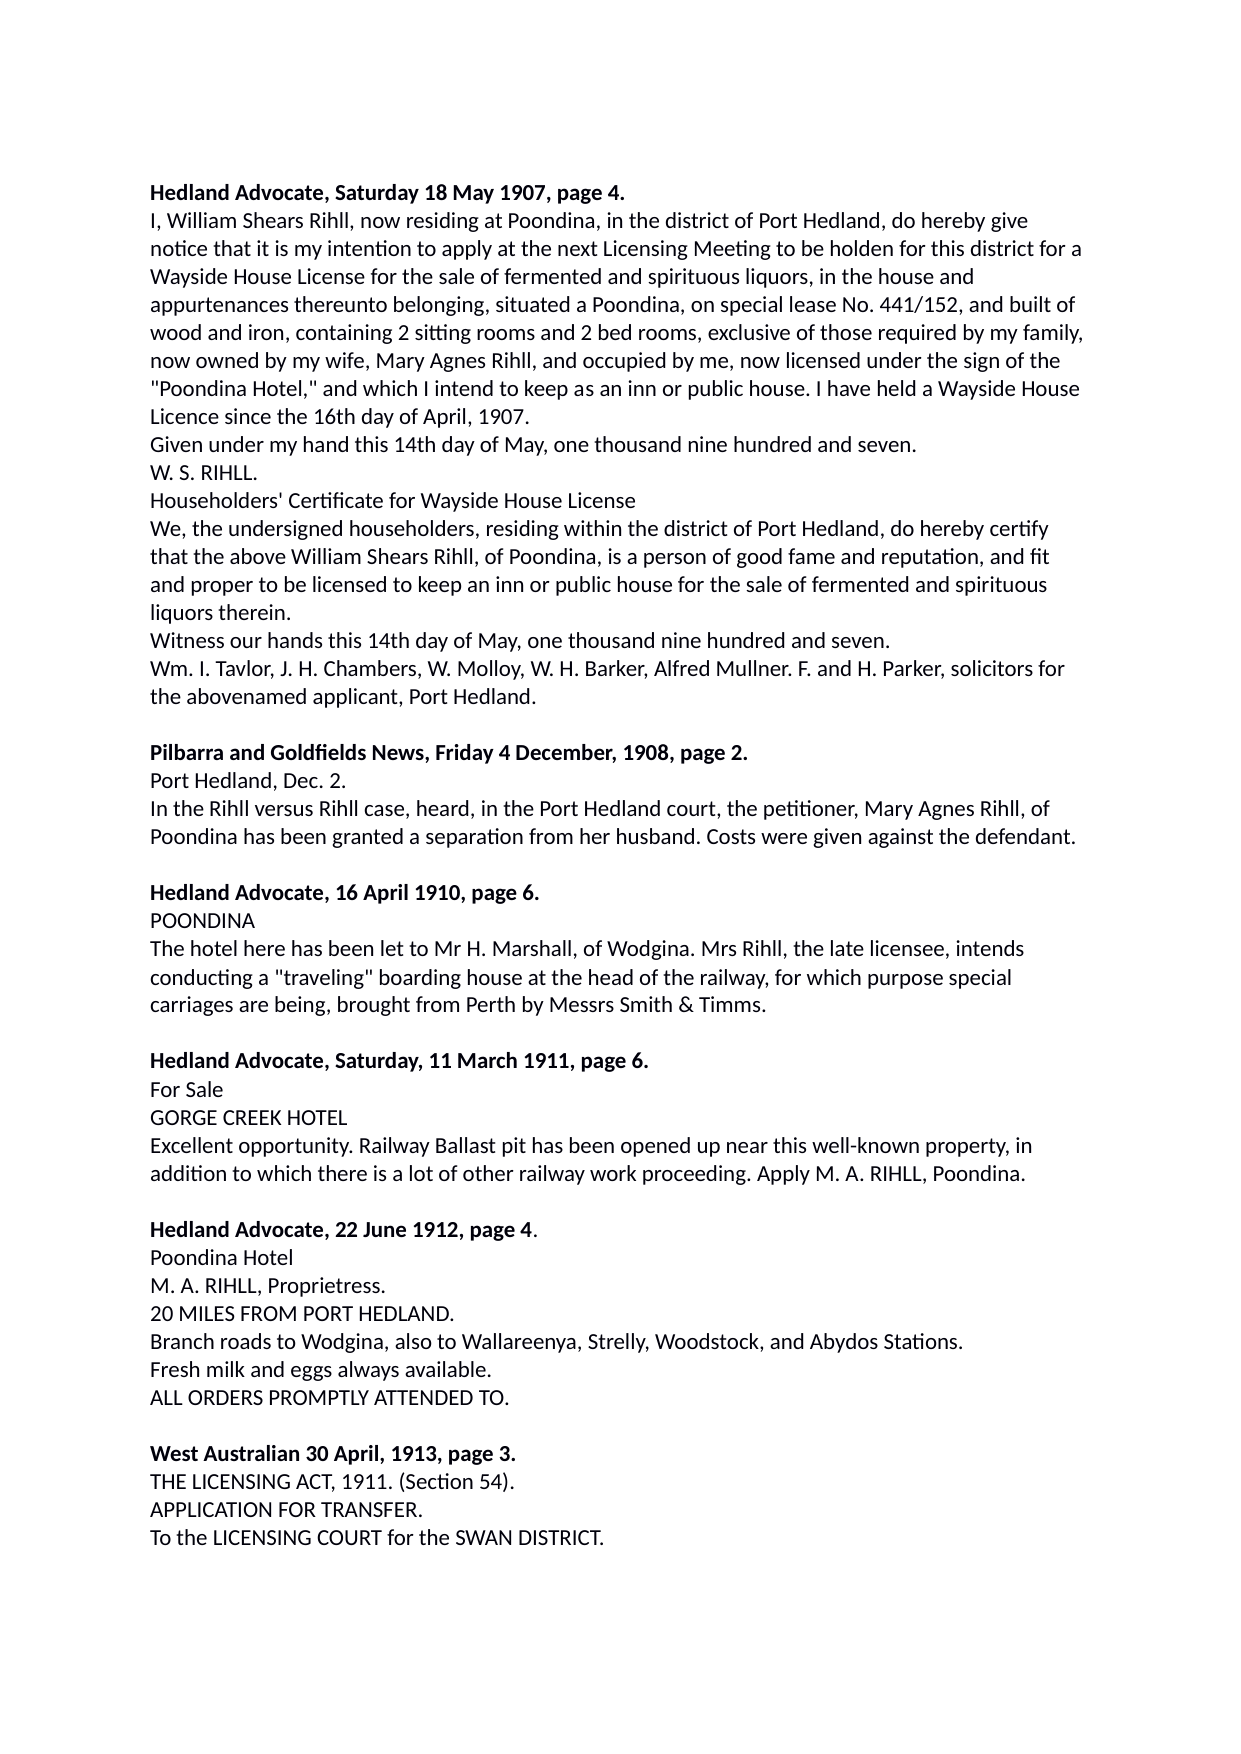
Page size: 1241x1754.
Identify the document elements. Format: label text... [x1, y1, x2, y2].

text THE LICENSING ACT, 1911. (Section 54). [150, 1467, 1090, 1495]
text 20 MILES FROM PORT HEDLAND. [150, 1299, 1090, 1327]
text M. A. RIHLL, Proprietress. [150, 1271, 1090, 1299]
text Fresh milk and eggs always available. [150, 1355, 1090, 1383]
text Port Hedland, Dec. 2. [150, 766, 1090, 794]
text ALL ORDERS PROMPTLY ATTENDED TO. [150, 1383, 1090, 1411]
text GORGE CREEK HOTEL [150, 1103, 1090, 1131]
text In the Rihll versus Rihll case, heard, in the Port Hedland court, the petitioner, Mary Agnes Rihll, of Poondina has been granted a separation from her husband. Costs were given against the defendant. [150, 794, 1090, 851]
text Hedland Advocate, 22 June 1912, page 4. [150, 1215, 1090, 1243]
text Pilbarra and Goldfields News, Friday 4 December, 1908, page 2. [150, 738, 1090, 766]
text Hedland Advocate, 16 April 1910, page 6. [150, 878, 1090, 907]
text Wm. I. Tavlor, J. H. Chambers, W. Molloy, W. H. Barker, Alfred Mullner. F. and H. Parker, solicitors for the abovenamed applicant, Port Hedland. [150, 654, 1090, 710]
text Poondina Hotel [150, 1243, 1090, 1271]
text W. S. RIHLL. [150, 458, 1090, 486]
text The hotel here has been let to Mr H. Marshall, of Wodgina. Mrs Rihll, the late licensee, intends conducting a "traveling" boarding house at the head of the railway, for which purpose special carriages are being, brought from Perth by Messrs Smith & Timms. [150, 934, 1090, 1019]
text We, the undersigned householders, residing within the district of Port Hedland, do hereby certify that the above William Shears Rihll, of Poondina, is a person of good fame and reputation, and fit and proper to be licensed to keep an inn or public house for the sale of fermented and spirituous liquors therein. [150, 514, 1090, 626]
text I, William Shears Rihll, now residing at Poondina, in the district of Port Hedland, do hereby give notice that it is my intention to apply at the next Licensing Meeting to be holden for this district for a Wayside House License for the sale of fermented and spirituous liquors, in the house and appurtenances thereunto belonging, situated a Poondina, on special lease No. 441/152, and built of wood and iron, containing 2 sitting rooms and 2 bed rooms, exclusive of those required by my family, now owned by my wife, Mary Agnes Rihll, and occupied by me, now licensed under the sign of the "Poondina Hotel," and which I intend to keep as an inn or public house. I have held a Wayside House Licence since the 16th day of April, 1907. [150, 206, 1090, 430]
text APPLICATION FOR TRANSFER. [150, 1495, 1090, 1523]
text Given under my hand this 14th day of May, one thousand nine hundred and seven. [150, 430, 1090, 458]
text West Australian 30 April, 1913, page 3. [150, 1439, 1090, 1467]
text POONDINA [150, 907, 1090, 934]
text Hedland Advocate, Saturday 18 May 1907, page 4. [150, 178, 1090, 206]
text Branch roads to Wodgina, also to Wallareenya, Strelly, Woodstock, and Abydos Stations. [150, 1327, 1090, 1355]
text For Sale [150, 1075, 1090, 1103]
text To the LICENSING COURT for the SWAN DISTRICT. [150, 1523, 1090, 1551]
text Householders' Certificate for Wayside House License [150, 486, 1090, 514]
text Hedland Advocate, Saturday, 11 March 1911, page 6. [150, 1047, 1090, 1075]
text Excellent opportunity. Railway Ballast pit has been opened up near this well-known property, in addition to which there is a lot of other railway work proceeding. Apply M. A. RIHLL, Poondina. [150, 1131, 1090, 1187]
text Witness our hands this 14th day of May, one thousand nine hundred and seven. [150, 626, 1090, 654]
